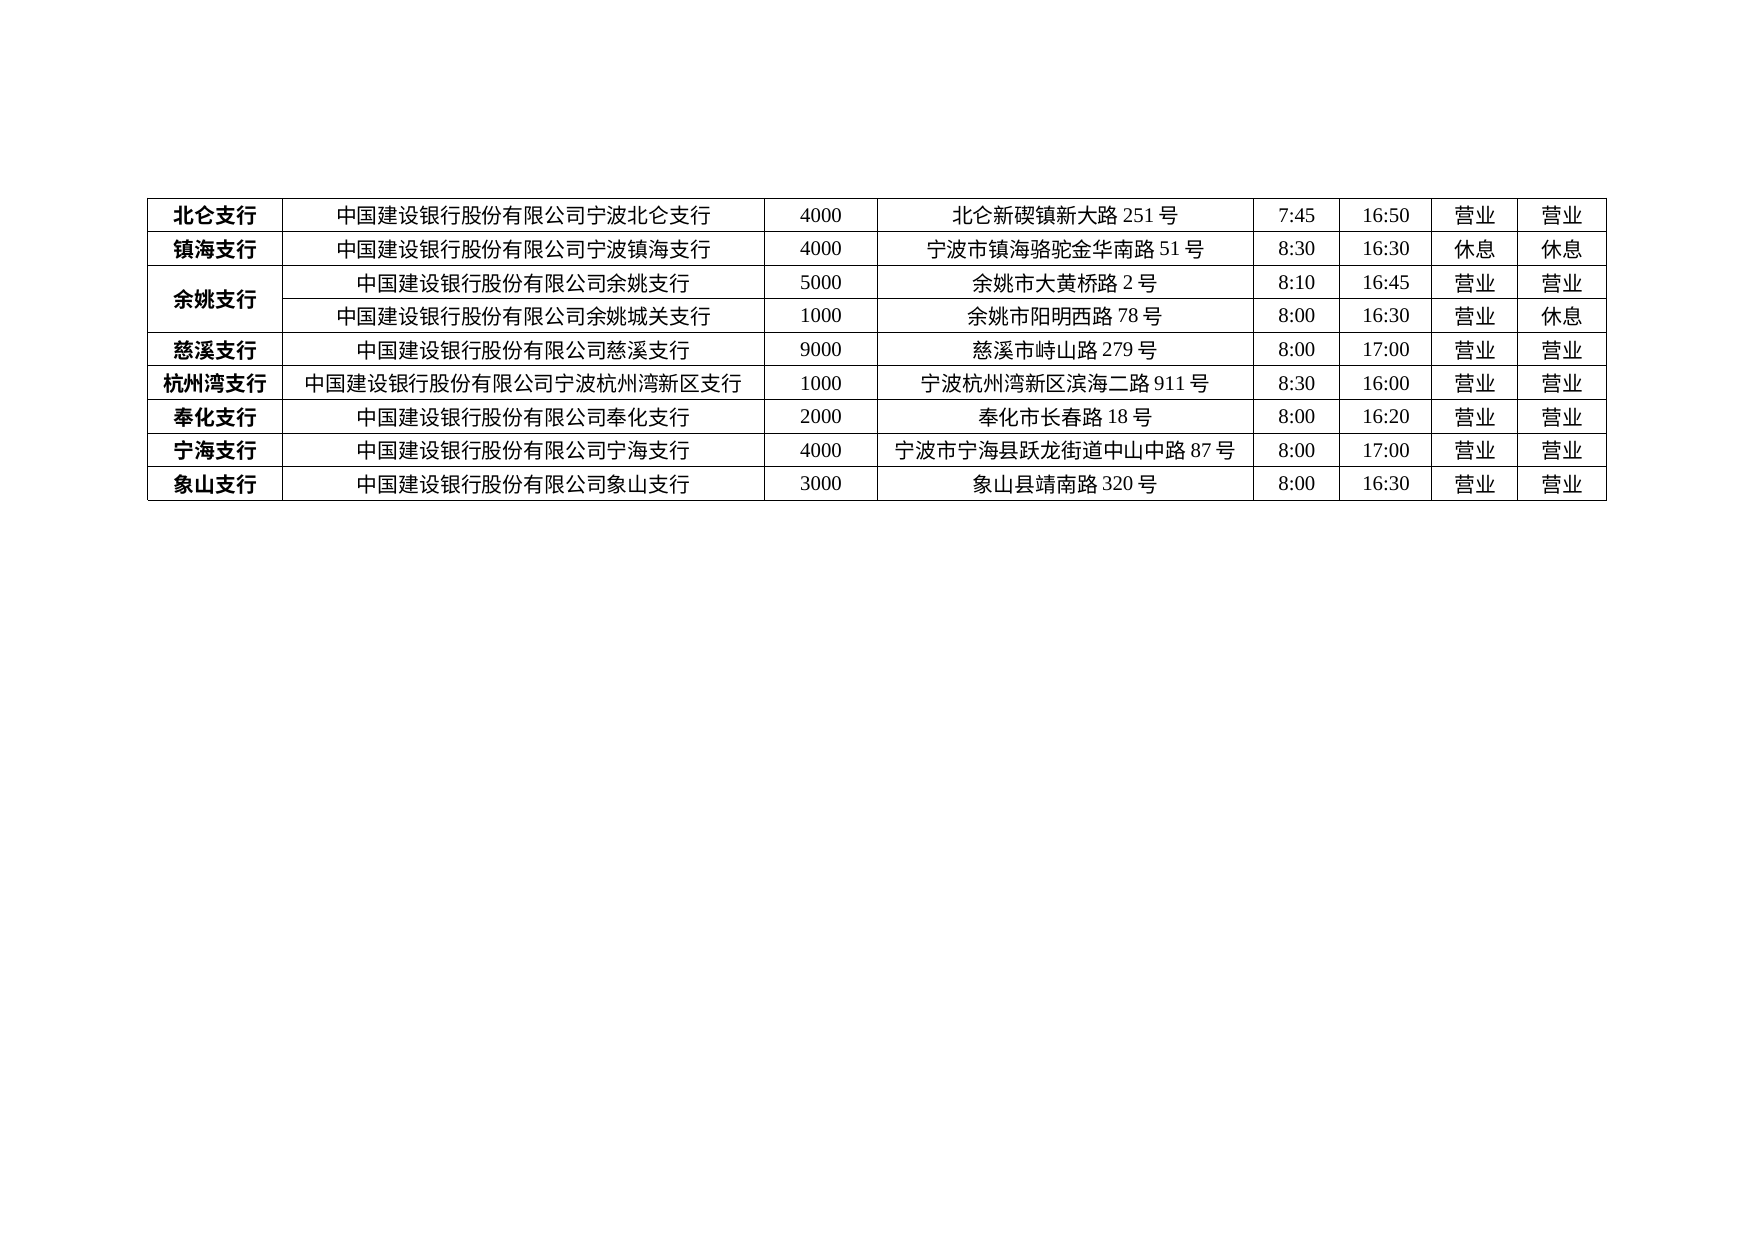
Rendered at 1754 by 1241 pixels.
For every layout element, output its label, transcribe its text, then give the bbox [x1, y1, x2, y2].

table_cell 营业 [1432, 366, 1517, 399]
table_cell 2000 [765, 400, 877, 432]
table_cell 慈溪支行 [148, 333, 282, 365]
table_cell 休息 [1518, 232, 1606, 265]
table_cell 营业 [1432, 299, 1517, 332]
table_cell 16:50 [1340, 199, 1431, 231]
table_cell 8:00 [1254, 400, 1339, 432]
table_cell 中国建设银行股份有限公司奉化支行 [283, 400, 764, 432]
table_cell 休息 [1432, 232, 1517, 265]
table_cell 营业 [1432, 333, 1517, 365]
table_cell 4000 [765, 199, 877, 231]
table_cell 9000 [765, 333, 877, 365]
table_cell 中国建设银行股份有限公司余姚城关支行 [283, 299, 764, 332]
table_cell 象山支行 [148, 467, 282, 499]
table_cell 16:00 [1340, 366, 1431, 399]
table_cell 营业 [1518, 266, 1606, 298]
table_cell 宁波市镇海骆驼金华南路51号 [878, 232, 1253, 265]
table_cell 7:45 [1254, 199, 1339, 231]
table_cell 镇海支行 [148, 232, 282, 265]
table_cell 宁波杭州湾新区滨海二路911号 [878, 366, 1253, 399]
table_cell 中国建设银行股份有限公司象山支行 [283, 467, 764, 499]
table_cell 营业 [1432, 400, 1517, 432]
table_cell 8:00 [1254, 434, 1339, 466]
table_cell 16:30 [1340, 467, 1431, 499]
table_cell 16:30 [1340, 232, 1431, 265]
table_cell 余姚市阳明西路78号 [878, 299, 1253, 332]
table_cell 16:45 [1340, 266, 1431, 298]
table_cell 奉化支行 [148, 400, 282, 432]
table_cell 8:00 [1254, 467, 1339, 499]
table_cell 4000 [765, 434, 877, 466]
table_cell 中国建设银行股份有限公司宁波北仑支行 [283, 199, 764, 231]
table_cell 1000 [765, 366, 877, 399]
table_cell 中国建设银行股份有限公司宁波杭州湾新区支行 [283, 366, 764, 399]
table_cell 中国建设银行股份有限公司宁海支行 [283, 434, 764, 466]
table_cell 休息 [1518, 299, 1606, 332]
table_cell 宁海支行 [148, 434, 282, 466]
table_cell 营业 [1518, 434, 1606, 466]
table_cell 8:30 [1254, 366, 1339, 399]
table_cell 宁波市宁海县跃龙街道中山中路87号 [878, 434, 1253, 466]
table_cell 营业 [1432, 467, 1517, 499]
table_cell 17:00 [1340, 333, 1431, 365]
table_cell 8:00 [1254, 299, 1339, 332]
table_cell 中国建设银行股份有限公司慈溪支行 [283, 333, 764, 365]
table_cell 16:20 [1340, 400, 1431, 432]
table_cell 慈溪市峙山路279号 [878, 333, 1253, 365]
table_cell 北仑新碶镇新大路251号 [878, 199, 1253, 231]
table_cell 中国建设银行股份有限公司余姚支行 [283, 266, 764, 298]
table_cell 营业 [1518, 467, 1606, 499]
table_cell 北仑支行 [148, 199, 282, 231]
table_cell 奉化市长春路18号 [878, 400, 1253, 432]
table_cell 营业 [1518, 400, 1606, 432]
table_cell 中国建设银行股份有限公司宁波镇海支行 [283, 232, 764, 265]
table_cell 17:00 [1340, 434, 1431, 466]
table_cell 营业 [1432, 434, 1517, 466]
table_cell 营业 [1518, 366, 1606, 399]
table_cell 余姚支行 [148, 266, 282, 332]
table_cell 4000 [765, 232, 877, 265]
table_cell 杭州湾支行 [148, 366, 282, 399]
table_cell 16:30 [1340, 299, 1431, 332]
table_cell 余姚市大黄桥路2号 [878, 266, 1253, 298]
table_cell 营业 [1432, 266, 1517, 298]
table_cell 1000 [765, 299, 877, 332]
table_cell 象山县靖南路320号 [878, 467, 1253, 499]
table_cell 营业 [1518, 333, 1606, 365]
table_cell 营业 [1432, 199, 1517, 231]
table_cell 8:30 [1254, 232, 1339, 265]
table_cell 8:00 [1254, 333, 1339, 365]
table_cell 5000 [765, 266, 877, 298]
table_cell 营业 [1518, 199, 1606, 231]
table_cell 3000 [765, 467, 877, 499]
table_cell 8:10 [1254, 266, 1339, 298]
